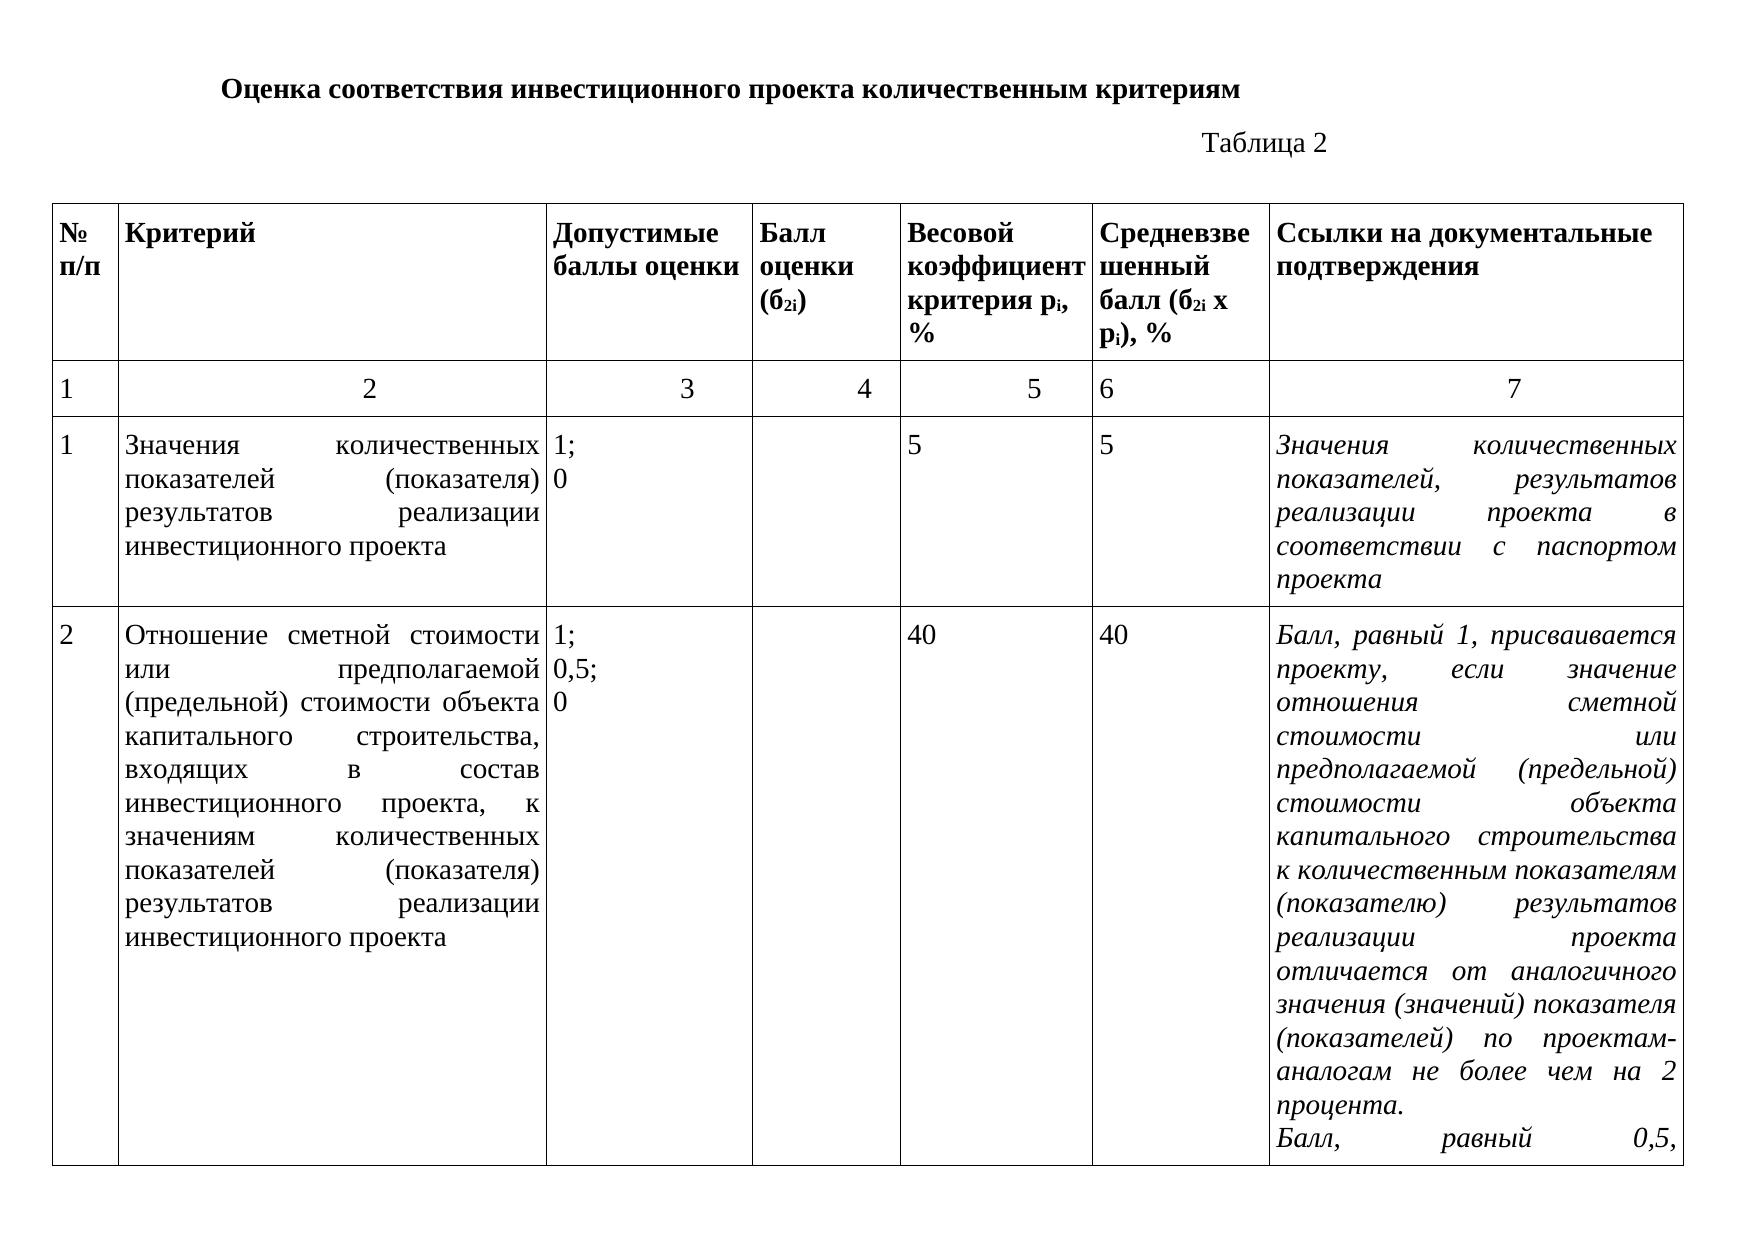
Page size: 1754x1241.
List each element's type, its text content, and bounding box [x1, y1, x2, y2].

table_cell 40 [901, 607, 1092, 1164]
table_header Ссылки на документальные подтверждения [1270, 204, 1683, 360]
table_header Критерий [119, 204, 546, 360]
table_cell [753, 417, 900, 606]
table_cell 1; 0 [547, 417, 752, 606]
table_cell 2 [53, 607, 118, 1164]
table_cell Таблица 2 [53, 115, 1334, 170]
table_cell 3 [547, 361, 752, 416]
table_cell Значения количественных показателей, результатов реализации проекта в соответствии с паспортом проекта [1270, 417, 1683, 606]
table_cell Значения количественных показателей (показателя) результатов реализации инвестиционного проекта [119, 417, 546, 606]
table_cell 4 [753, 361, 900, 416]
table_header Средневзвешенный балл (б2i x рi), % [1093, 204, 1269, 360]
table_cell 1 [53, 417, 118, 606]
table_cell 5 [901, 361, 1092, 416]
table_cell 6 [1093, 361, 1269, 416]
table_cell [753, 607, 900, 1164]
table_header Балл оценки (б2i) [753, 204, 900, 360]
table_cell 5 [1093, 417, 1269, 606]
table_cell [53, 59, 1334, 115]
table_cell 1; 0,5; 0 [547, 607, 752, 1164]
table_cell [119, 607, 546, 1164]
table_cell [1270, 607, 1683, 1164]
table_cell 2 [119, 361, 546, 416]
table_header Весовой коэффициент критерия рi, % [901, 204, 1092, 360]
table_cell 5 [901, 417, 1092, 606]
table_header Допустимые баллы оценки [547, 204, 752, 360]
table_header № п/п [53, 204, 118, 360]
table_cell 40 [1093, 607, 1269, 1164]
table_cell 7 [1270, 361, 1683, 416]
table_cell 1 [53, 361, 118, 416]
